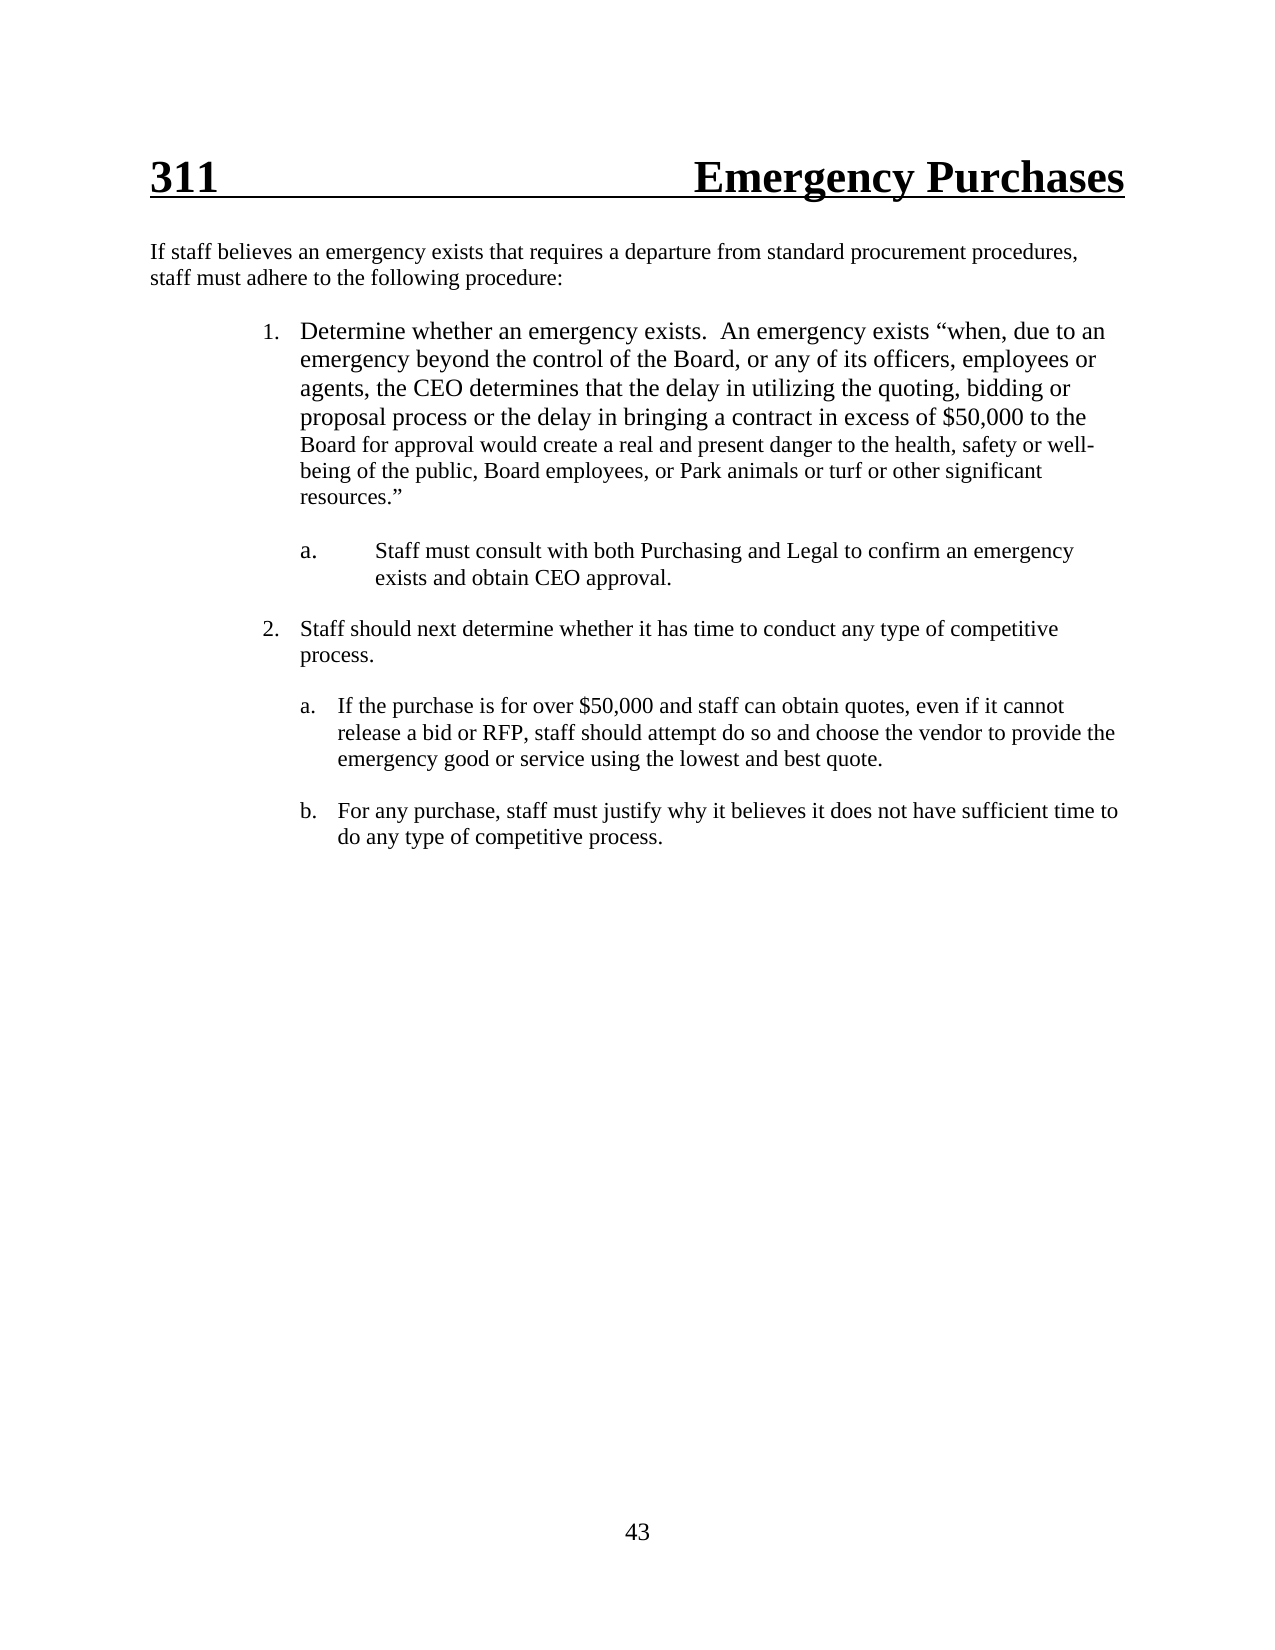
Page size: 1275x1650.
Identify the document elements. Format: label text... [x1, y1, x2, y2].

list Staff should next determine whether it has time to conduct any type of competitive process. [262, 615, 1125, 668]
text 311 Emergency Purchases [150, 150, 1125, 196]
text If staff believes an emergency exists that requires a departure from standard procurement procedures, staff must adhere to the following procedure: [150, 238, 1125, 291]
list Determine whether an emergency exists. An emergency exists “when, due to an emergency beyond the control of the Board, or any of its officers, employees or agents, the CEO determines that the delay in utilizing the quoting, bidding or proposal process or the delay in bringing a contract in excess of $50,000 to the Board for approval would create a real and present danger to the health, safety or well-being of the public, Board employees, or Park animals or turf or other significant resources.” [262, 316, 1125, 510]
list If the purchase is for over $50,000 and staff can obtain quotes, even if it cannot release a bid or RFP, staff should attempt do so and choose the vendor to provide the emergency good or service using the lowest and best quote. [300, 693, 1125, 772]
list For any purchase, staff must justify why it believes it does not have sufficient time to do any type of competitive process. [300, 797, 1125, 849]
list Staff must consult with both Purchasing and Legal to confirm an emergency exists and obtain CEO approval. [300, 535, 1125, 590]
